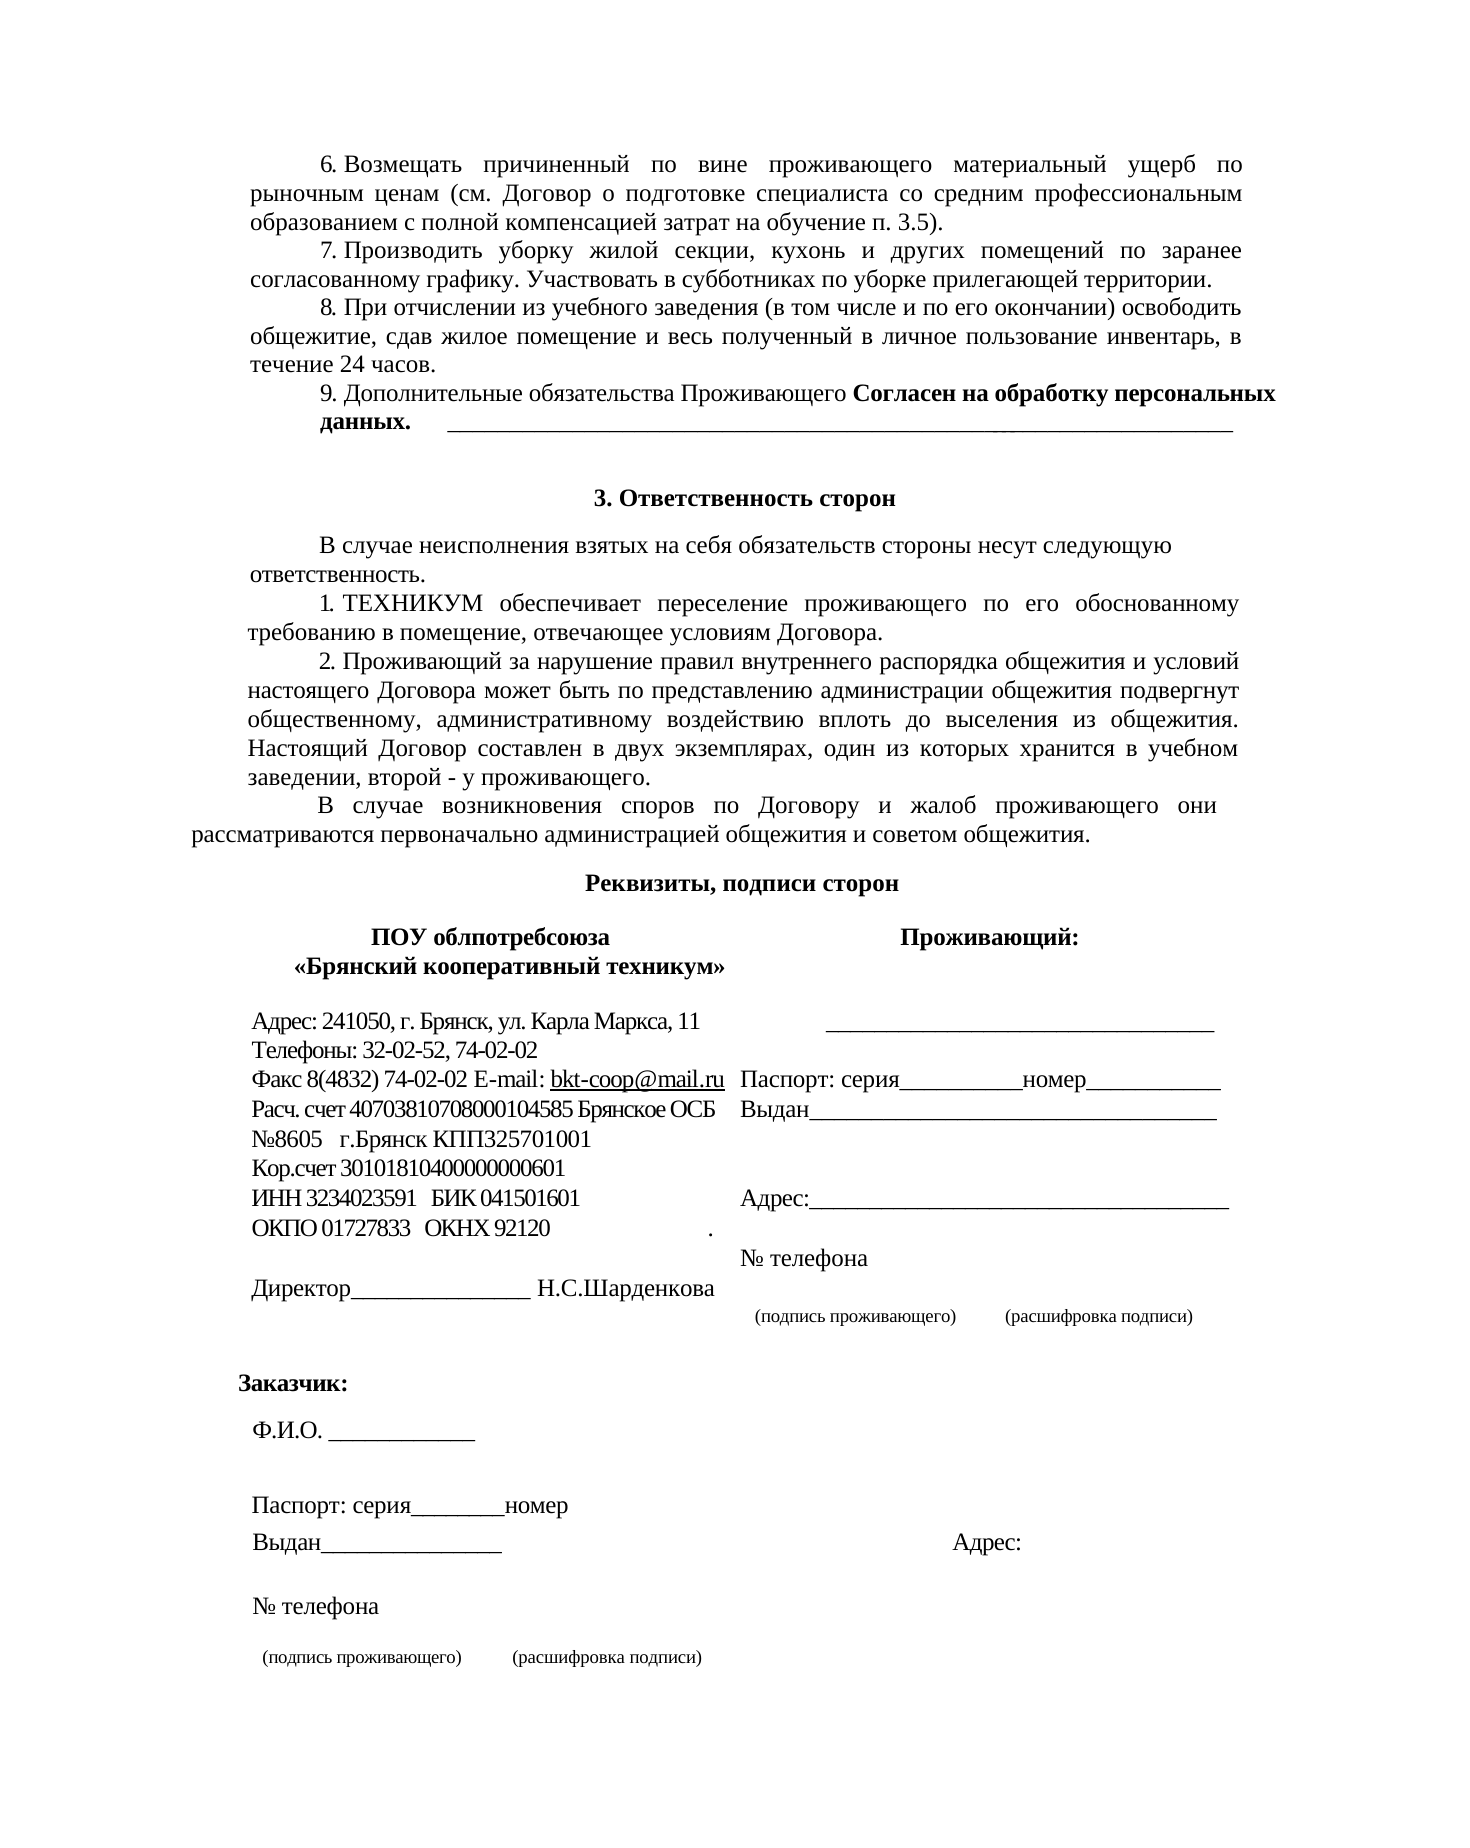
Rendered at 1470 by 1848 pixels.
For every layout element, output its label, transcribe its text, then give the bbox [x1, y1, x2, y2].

list Проживающий за нарушение правил внутреннего распорядка общежития и условий настоящего Договора может быть по представлению администрации общежития подвергнут общественному, административному воздействию вплоть до выселения из общежития. Настоящий Договор составлен в двух экземплярах, один из которых хранится в учебном заведении, второй - у проживающего. [247, 646, 1239, 791]
text Факс 8(4832) 74-02-02 E-mail: bkt-coop@mail.ru Паспорт: серия__________номер___________ [251, 1063, 1319, 1093]
text Выдан Адрес: [252, 1527, 1319, 1556]
text №8605 г.Брянск КПП325701001 [251, 1123, 1319, 1153]
list При отчислении из учебного заведения (в том числе и по его окончании) освободить общежитие, сдав жилое помещение и весь полученный в личное пользование инвентарь, в течение 24 часов. [250, 293, 1242, 378]
text (подпись проживающего) (расшифровка подписи) [754, 1305, 1319, 1327]
list Дополнительные обязательства Проживающего Согласен на обработку персональных данных. ____ [320, 378, 1319, 435]
list ТЕХНИКУМ обеспечивает переселение проживающего по его обоснованному требованию в помещение, отвечающее условиям Договора. [247, 588, 1239, 646]
list Возмещать причиненный по вине проживающего материальный ущерб по рыночным ценам (см. Договор о подготовке специалиста со средним профессиональным образованием с полной компенсацией затрат на обучение п. 3.5). [250, 150, 1243, 236]
text Ф.И.О. [252, 1415, 1319, 1444]
text 3. Ответственность сторон [593, 483, 1319, 512]
text № телефона [341, 1243, 1319, 1273]
text Расч. счет 40703810708000104585 Брянское ОСБ Выдан [251, 1093, 1319, 1123]
text Паспорт: серия номер [251, 1490, 1319, 1518]
text «Брянский кооперативный техникум» [293, 951, 1319, 980]
text ИНН 3234023591 БИК 041501601 Адрес:___________________________________ [251, 1182, 1319, 1212]
text Заказчик: [150, 1368, 1319, 1396]
text ответственность. [249, 559, 1319, 588]
text В случае неисполнения взятых на себя обязательств стороны несут следующую [150, 530, 1319, 559]
text Кор.счет 30101810400000000601 [251, 1153, 1319, 1182]
text Телефоны: 32-02-52, 74-02-02 [251, 1035, 1319, 1063]
text (подпись проживающего) (расшифровка подписи) [262, 1646, 1319, 1667]
text Адрес: 241050, г. Брянск, ул. Карла Маркса, 11 [251, 1006, 1319, 1035]
text ОКПО 01727833 ОКНХ 92120 . [251, 1213, 1319, 1243]
text Реквизиты, подписи сторон [164, 868, 1319, 897]
text Директор Н.С.Шарденкова [251, 1273, 1319, 1302]
text В случае возникновения споров по Договору и жалоб проживающего они рассматриваются первоначально администрацией общежития и советом общежития. [191, 791, 1271, 849]
text ПОУ облпотребсоюза Проживающий: [150, 922, 1301, 951]
text № телефона [252, 1591, 1319, 1619]
list Производить уборку жилой секции, кухонь и других помещений по заранее согласованному графику. Участвовать в субботниках по уборке прилегающей территории. [250, 236, 1243, 293]
